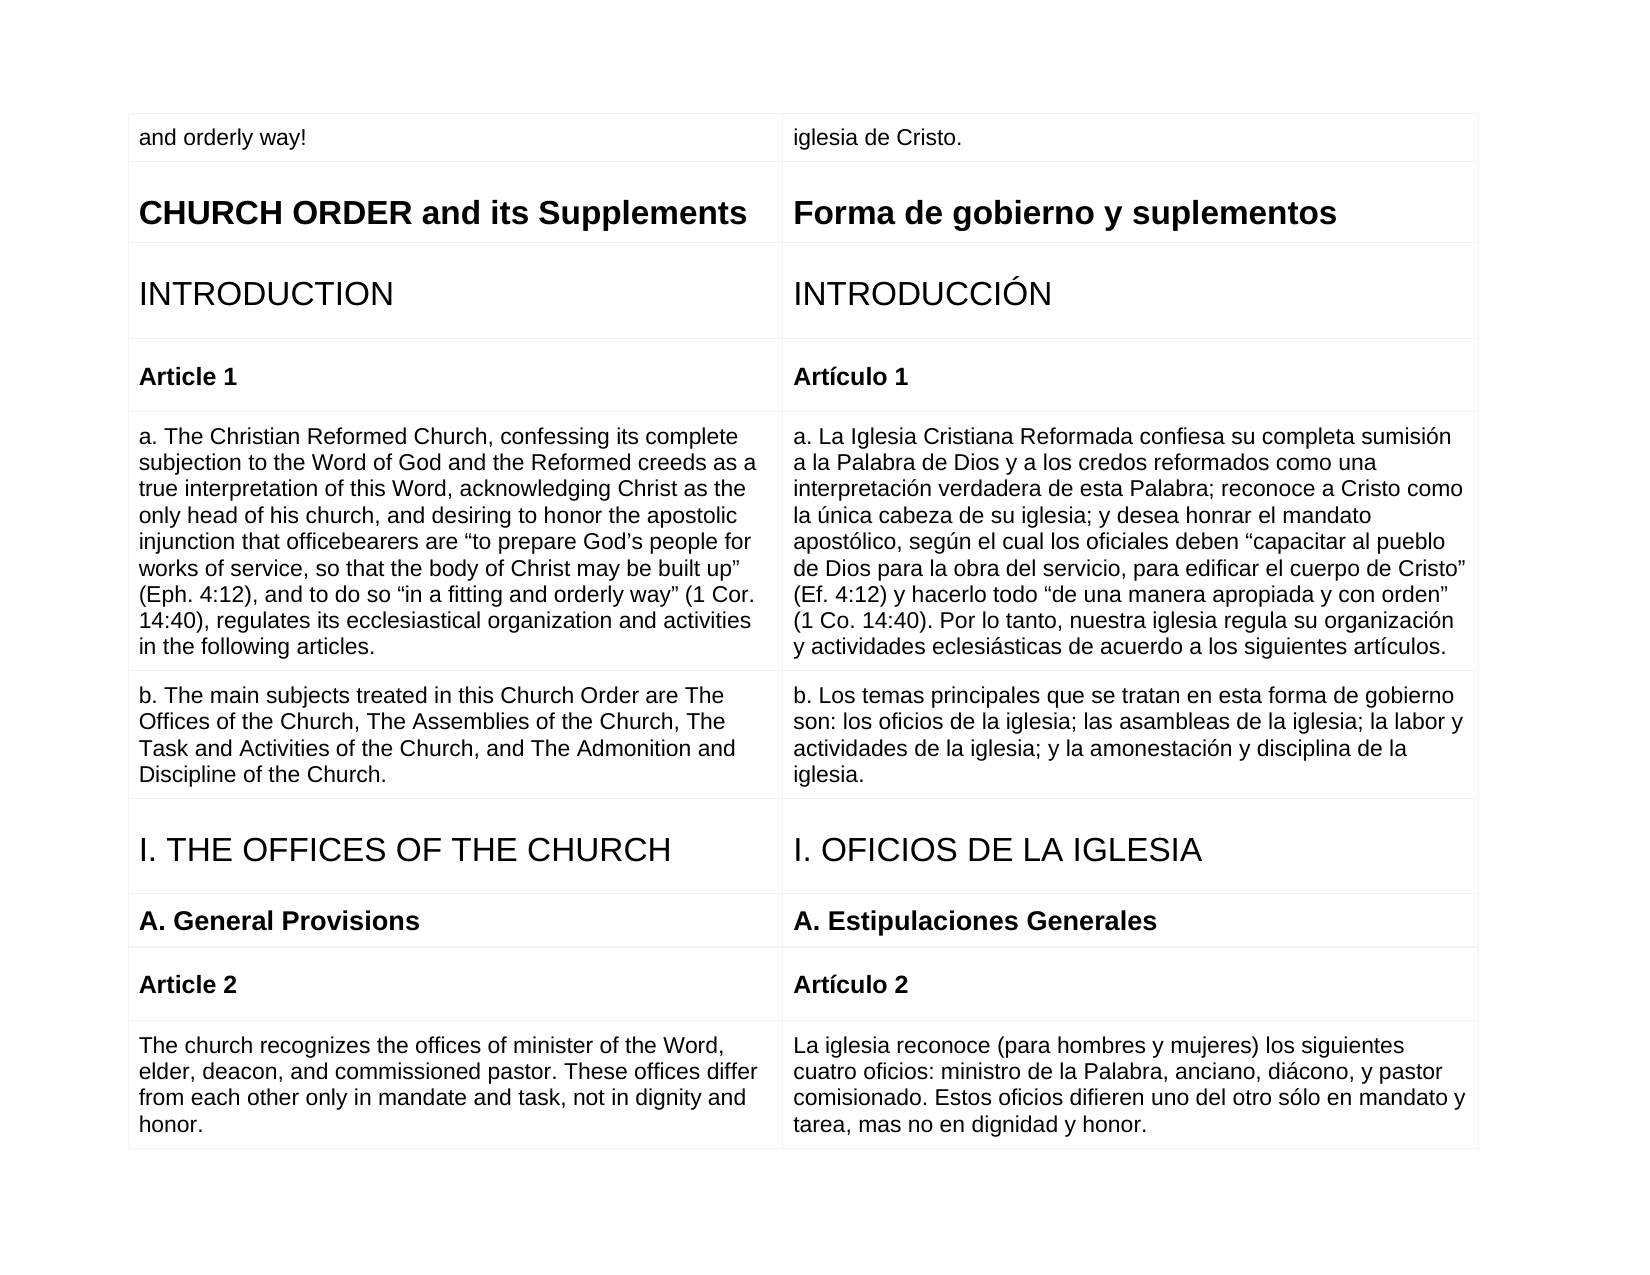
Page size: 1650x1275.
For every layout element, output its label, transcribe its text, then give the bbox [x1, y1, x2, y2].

table_cell The church recognizes the offices of minister of the Word, elder, deacon, and commissioned pastor. These offices differ from each other only in mandate and task, not in dignity and honor. [129, 1021, 782, 1147]
table_cell INTRODUCTION [129, 243, 782, 338]
table_cell I. OFICIOS DE LA IGLESIA [783, 799, 1478, 893]
table_cell a. The Christian Reformed Church, confessing its complete subjection to the Word of God and the Reformed creeds as a true interpretation of this Word, acknowledging Christ as the only head of his church, and desiring to honor the apostolic injunction that officebearers are “to prepare God’s people for works of service, so that the body of Christ may be built up” (Eph. 4:12), and to do so “in a fitting and orderly way” (1 Cor. 14:40), regulates its ecclesiastical organization and activities in the following articles. [129, 412, 782, 670]
table_cell A. General Provisions [129, 894, 782, 946]
table_cell I. THE OFFICES OF THE CHURCH [129, 799, 782, 893]
table_cell b. Los temas principales que se tratan en esta forma de gobierno son: los oficios de la iglesia; las asambleas de la iglesia; la labor y actividades de la iglesia; y la amonestación y disciplina de la iglesia. [783, 671, 1478, 798]
table_cell Article 2 [129, 948, 782, 1020]
table_cell Artículo 1 [783, 339, 1478, 411]
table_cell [129, 114, 782, 161]
table_cell a. La Iglesia Cristiana Reformada confiesa su completa sumisión a la Palabra de Dios y a los credos reformados como una interpretación verdadera de esta Palabra; reconoce a Cristo como la única cabeza de su iglesia; y desea honrar el mandato apostólico, según el cual los oficiales deben “capacitar al pueblo de Dios para la obra del servicio, para edificar el cuerpo de Cristo” (Ef. 4:12) y hacerlo todo “de una manera apropiada y con orden” (1 Co. 14:40). Por lo tanto, nuestra iglesia regula su organización y actividades eclesiásticas de acuerdo a los siguientes artículos. [783, 412, 1478, 670]
table_cell CHURCH ORDER and its Supplements [129, 162, 782, 242]
table_cell b. The main subjects treated in this Church Order are The Offices of the Church, The Assemblies of the Church, The Task and Activities of the Church, and The Admonition and Discipline of the Church. [129, 671, 782, 798]
table_cell Article 1 [129, 339, 782, 411]
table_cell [783, 114, 1478, 161]
table_cell Artículo 2 [783, 948, 1478, 1020]
table_cell INTRODUCCIÓN [783, 243, 1478, 338]
table_cell Forma de gobierno y suplementos [783, 162, 1478, 242]
table_cell A. Estipulaciones Generales [783, 894, 1478, 946]
table_cell La iglesia reconoce (para hombres y mujeres) los siguientes cuatro oficios: ministro de la Palabra, anciano, diácono, y pastor comisionado. Estos oficios difieren uno del otro sólo en mandato y tarea, mas no en dignidad y honor. [783, 1021, 1478, 1147]
